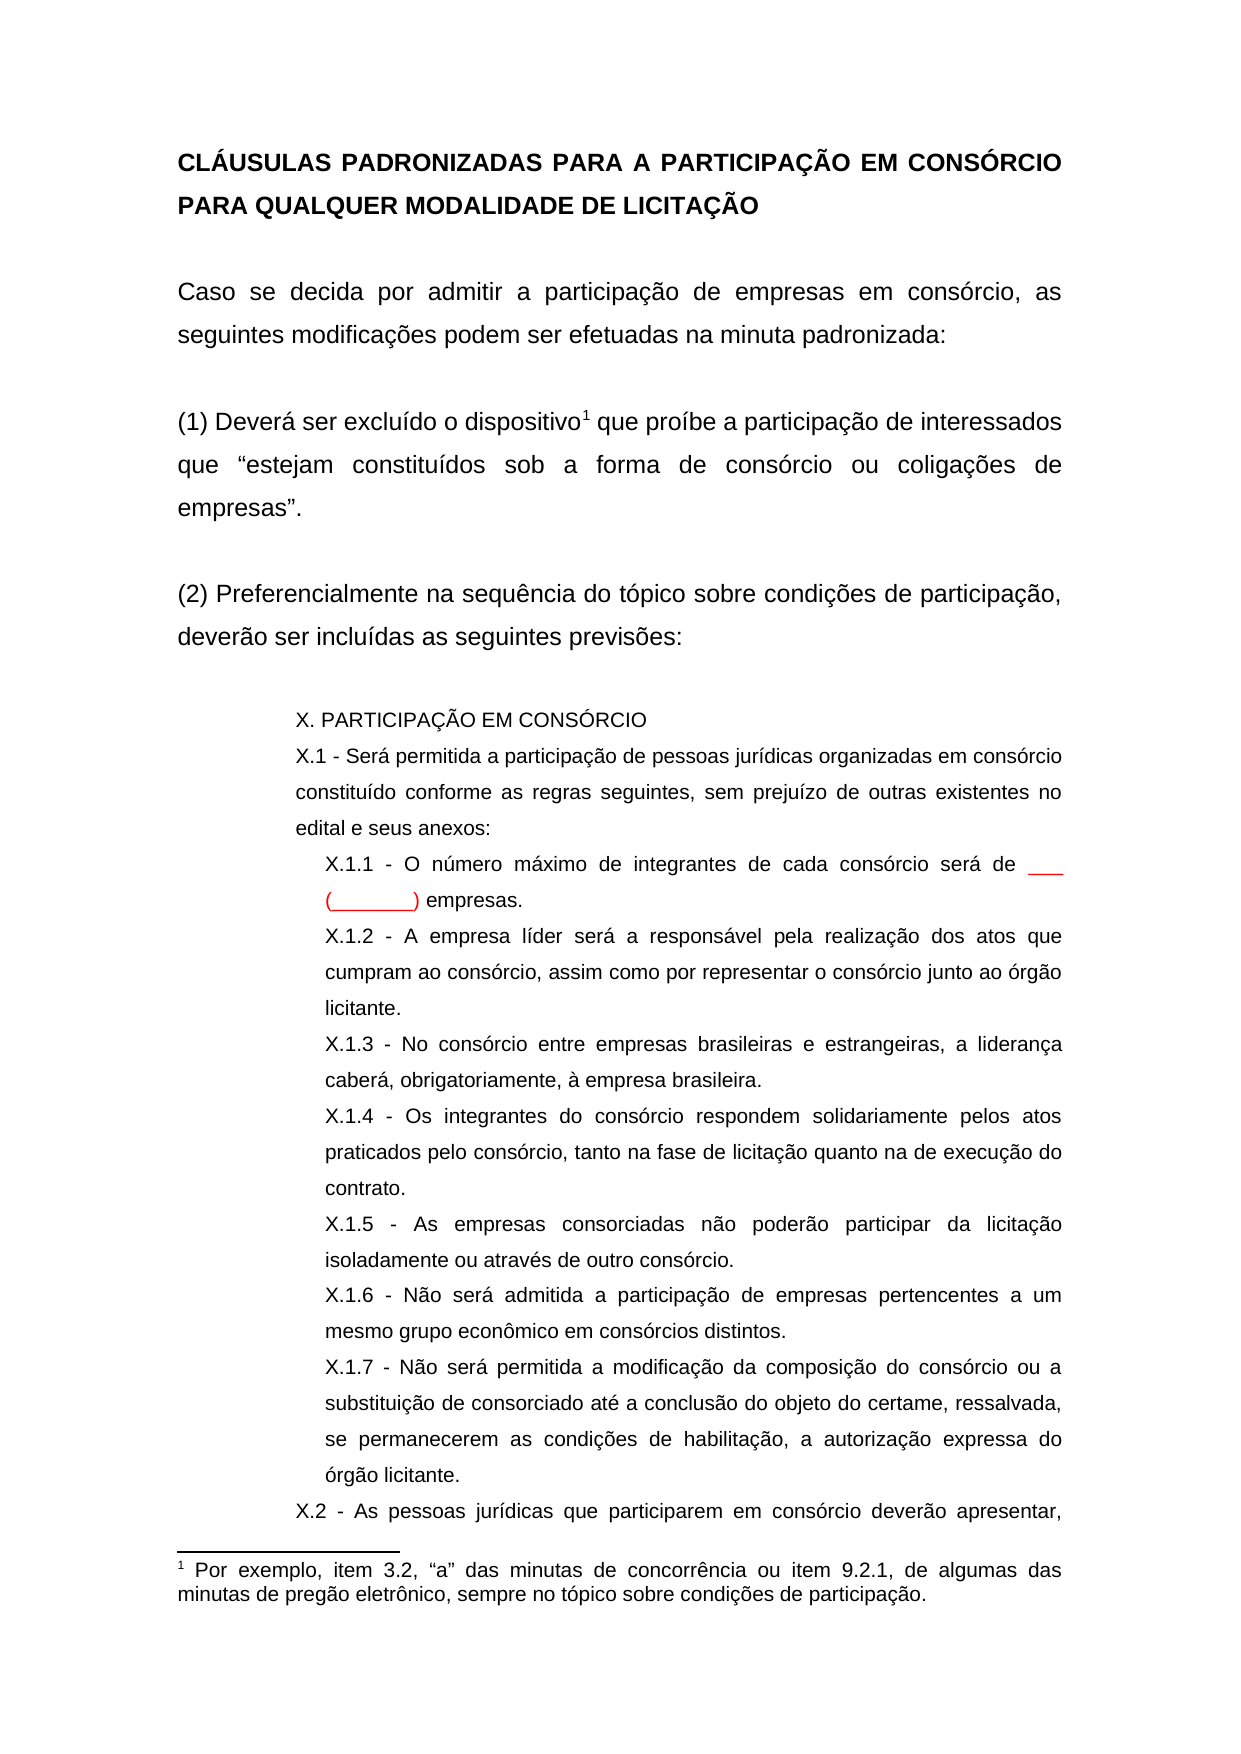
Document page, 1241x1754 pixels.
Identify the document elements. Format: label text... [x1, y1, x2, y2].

text X.1.3 - No consórcio entre empresas brasileiras e estrangeiras, a liderança caberá, obrigatoriamente, à empresa brasileira. [325, 1032, 1063, 1092]
text X.1.7 - Não será permitida a modificação da composição do consórcio ou a substituição de consorciado até a conclusão do objeto do certame, ressalvada, se permanecerem as condições de habilitação, a autorização expressa do órgão licitante. [325, 1355, 1063, 1487]
text CLÁUSULAS PADRONIZADAS PARA A PARTICIPAÇÃO EM CONSÓRCIO PARA QUALQUER MODALIDADE DE LICITAÇÃO [177, 148, 1063, 219]
text X.1.6 - Não será admitida a participação de empresas pertencentes a um mesmo grupo econômico em consórcios distintos. [325, 1283, 1063, 1343]
text (1) Deverá ser excluído o dispositivo que proíbe a participação de interessados que “estejam constituídos sob a forma de consórcio ou coligações de empresas”. [177, 406, 1063, 521]
text X.1.5 - As empresas consorciadas não poderão participar da licitação isoladamente ou através de outro consórcio. [325, 1211, 1063, 1271]
text X.1 - Será permitida a participação de pessoas jurídicas organizadas em consórcio constituído conforme as regras seguintes, sem prejuízo de outras existentes no edital e seus anexos: [295, 744, 1063, 840]
text X.1.2 - A empresa líder será a responsável pela realização dos atos que cumpram ao consórcio, assim como por representar o consórcio junto ao órgão licitante. [325, 924, 1063, 1020]
text X.1.1 - O número máximo de integrantes de cada consórcio será de ___ (_______) empresas. [325, 852, 1063, 912]
text X.1.4 - Os integrantes do consórcio respondem solidariamente pelos atos praticados pelo consórcio, tanto na fase de licitação quanto na de execução do contrato. [325, 1104, 1063, 1199]
text (2) Preferencialmente na sequência do tópico sobre condições de participação, deverão ser incluídas as seguintes previsões: [177, 579, 1063, 651]
text X. PARTICIPAÇÃO EM CONSÓRCIO [295, 708, 1063, 732]
text Caso se decida por admitir a participação de empresas em consórcio, as seguintes modificações podem ser efetuadas na minuta padronizada: [177, 277, 1063, 349]
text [295, 1499, 1063, 1523]
